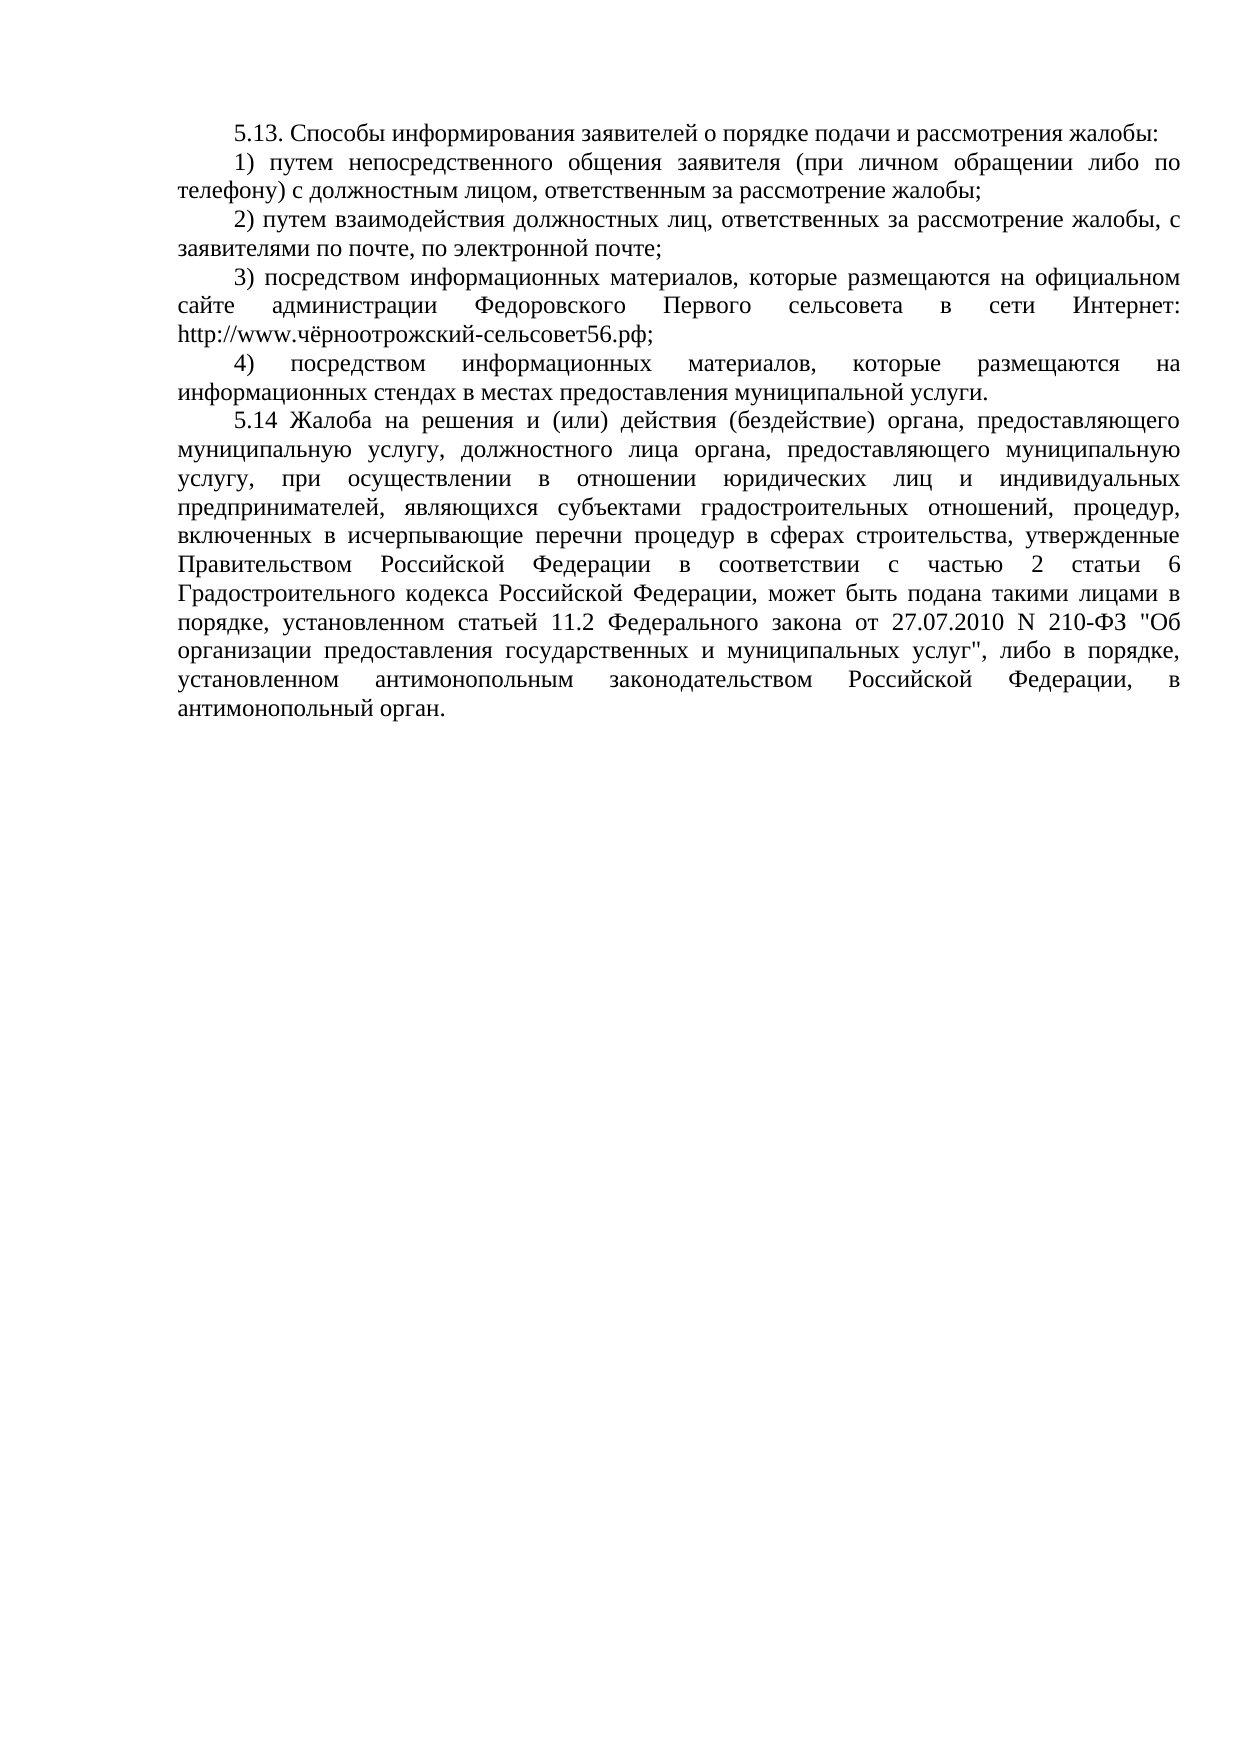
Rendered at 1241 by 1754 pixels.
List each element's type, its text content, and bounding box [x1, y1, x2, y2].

text 2) путем взаимодействия должностных лиц, ответственных за рассмотрение жалобы, с заявителями по почте, по электронной почте; [177, 204, 1181, 262]
text 5.14 Жалоба на решения и (или) действия (бездействие) органа, предоставляющего муниципальную услугу, должностного лица органа, предоставляющего муниципальную услугу, при осуществлении в отношении юридических лиц и индивидуальных предпринимателей, являющихся субъектами градостроительных отношений, процедур, включенных в исчерпывающие перечни процедур в сферах строительства, утвержденные Правительством Российской Федерации в соответствии с частью 2 статьи 6 Градостроительного кодекса Российской Федерации, может быть подана такими лицами в порядке, установленном статьей 11.2 Федерального закона от 27.07.2010 N 210-ФЗ "Об организации предоставления государственных и муниципальных услуг", либо в порядке, установленном антимонопольным законодательством Российской Федерации, в антимонопольный орган. [177, 406, 1181, 722]
text 3) посредством информационных материалов, которые размещаются на официальном сайте администрации Федоровского Первого сельсовета в сети Интернет: http://www.чёрноотрожский-сельсовет56.рф; [177, 262, 1181, 348]
text 1) путем непосредственного общения заявителя (при личном обращении либо по телефону) с должностным лицом, ответственным за рассмотрение жалобы; [177, 147, 1181, 204]
text 5.13. Способы информирования заявителей о порядке подачи и рассмотрения жалобы: [177, 118, 1181, 147]
text 4) посредством информационных материалов, которые размещаются на информационных стендах в местах предоставления муниципальной услуги. [177, 348, 1181, 406]
